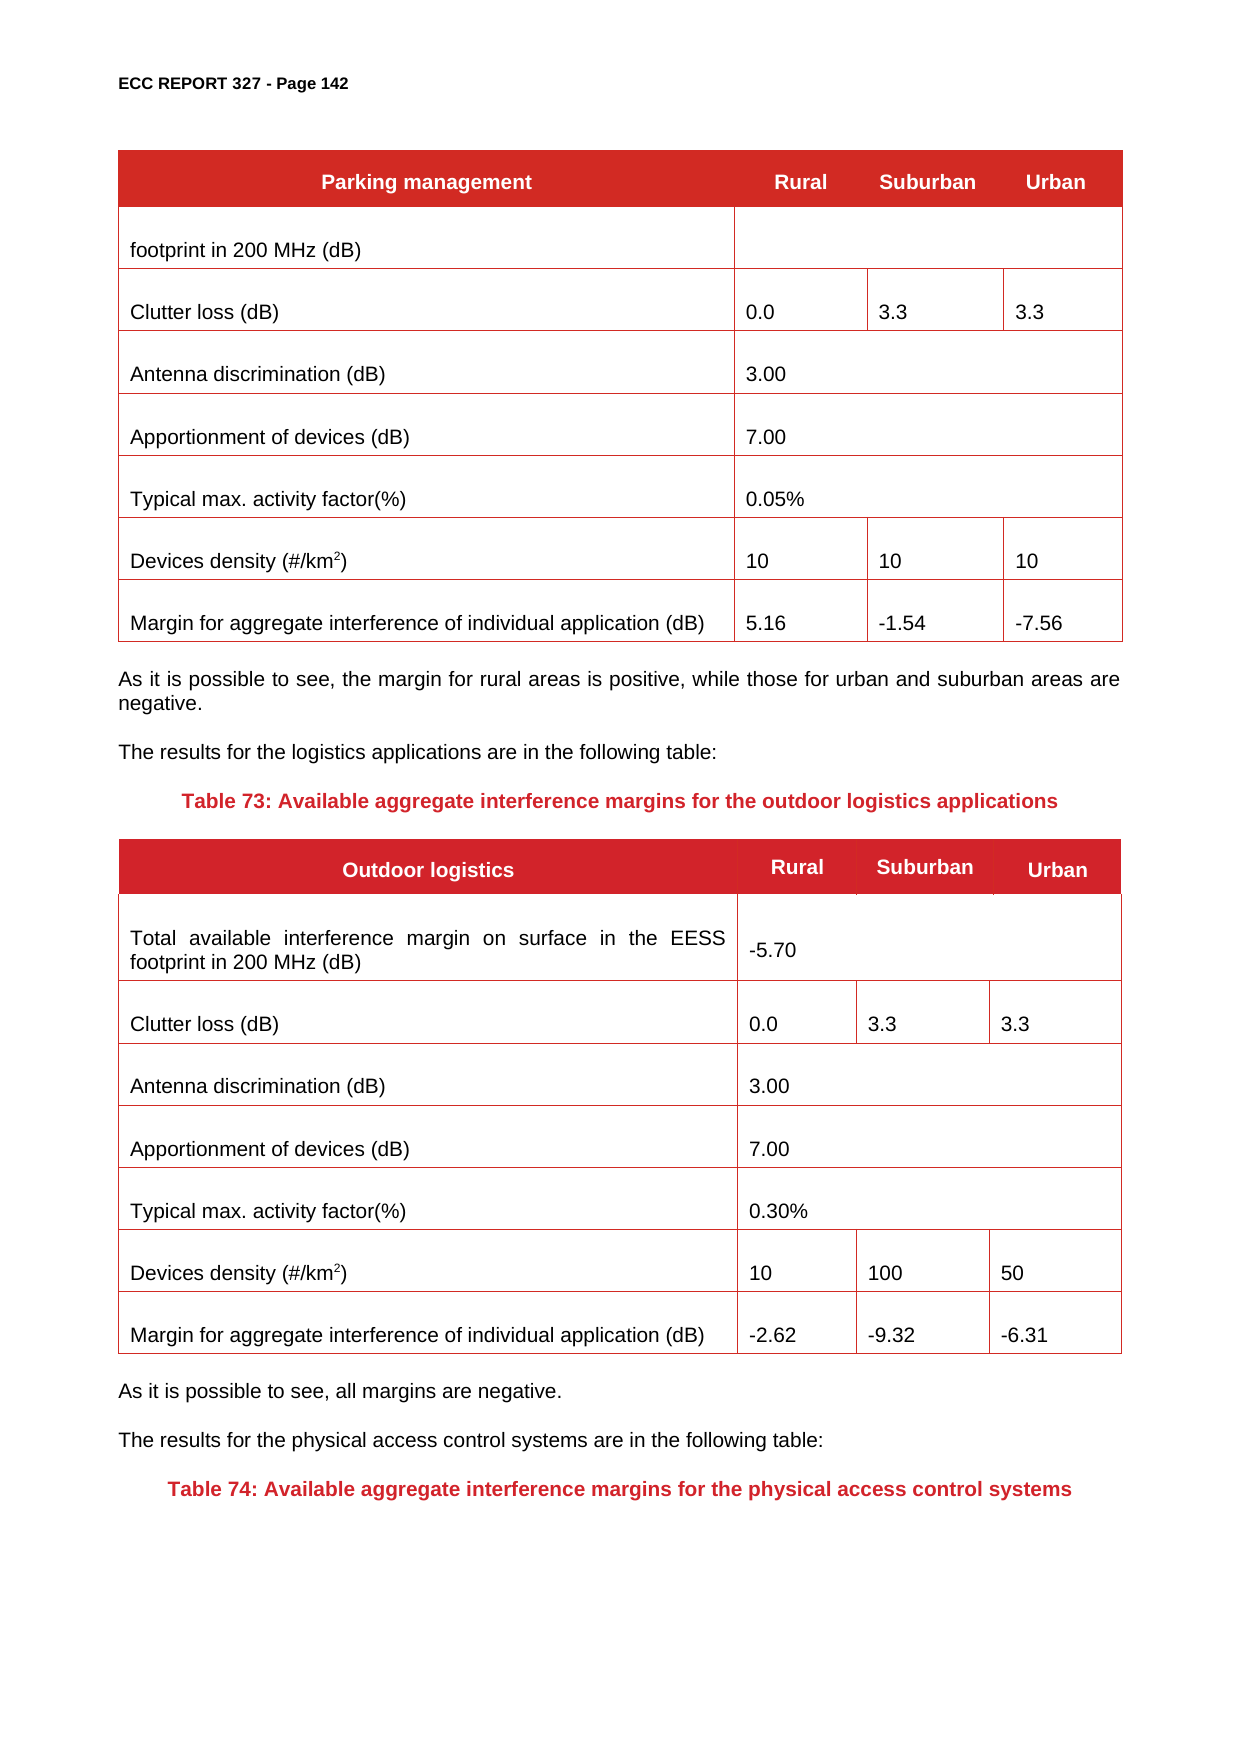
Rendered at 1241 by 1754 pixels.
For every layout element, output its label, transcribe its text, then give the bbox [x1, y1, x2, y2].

text As it is possible to see, all margins are negative. [118, 1379, 1122, 1403]
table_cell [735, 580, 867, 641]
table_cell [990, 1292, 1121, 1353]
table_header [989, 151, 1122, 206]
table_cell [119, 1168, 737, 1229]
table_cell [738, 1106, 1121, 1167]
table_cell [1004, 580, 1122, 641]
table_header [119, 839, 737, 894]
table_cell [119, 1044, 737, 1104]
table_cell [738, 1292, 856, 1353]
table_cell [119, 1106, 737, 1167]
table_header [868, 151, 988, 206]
text Table 74: Available aggregate interference margins for the physical access control systems [118, 1477, 1122, 1501]
text The results for the physical access control systems are in the following table: [118, 1428, 1122, 1452]
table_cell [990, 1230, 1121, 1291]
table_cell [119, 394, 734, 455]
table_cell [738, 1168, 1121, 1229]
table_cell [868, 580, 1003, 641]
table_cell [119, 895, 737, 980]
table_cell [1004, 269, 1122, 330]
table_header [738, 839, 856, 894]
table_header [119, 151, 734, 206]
text As it is possible to see, the margin for rural areas is positive, while those for urban and suburban areas are negative. [118, 667, 1122, 715]
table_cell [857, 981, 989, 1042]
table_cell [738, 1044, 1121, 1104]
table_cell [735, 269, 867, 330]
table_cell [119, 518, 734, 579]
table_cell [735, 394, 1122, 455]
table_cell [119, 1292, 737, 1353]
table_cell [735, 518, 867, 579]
text The results for the logistics applications are in the following table: [118, 740, 1122, 764]
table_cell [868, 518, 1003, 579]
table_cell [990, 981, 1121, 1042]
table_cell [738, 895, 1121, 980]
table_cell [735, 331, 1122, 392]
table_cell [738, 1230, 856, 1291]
text Table 73: Available aggregate interference margins for the outdoor logistics applications [118, 789, 1122, 813]
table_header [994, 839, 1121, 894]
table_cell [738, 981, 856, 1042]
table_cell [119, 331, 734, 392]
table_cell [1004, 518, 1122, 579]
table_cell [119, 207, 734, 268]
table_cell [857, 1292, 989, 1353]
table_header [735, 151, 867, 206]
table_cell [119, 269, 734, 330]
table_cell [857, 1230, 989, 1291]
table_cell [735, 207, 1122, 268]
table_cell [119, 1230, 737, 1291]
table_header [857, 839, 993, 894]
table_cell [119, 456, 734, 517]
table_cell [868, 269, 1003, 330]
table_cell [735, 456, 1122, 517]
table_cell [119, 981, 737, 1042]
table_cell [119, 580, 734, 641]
